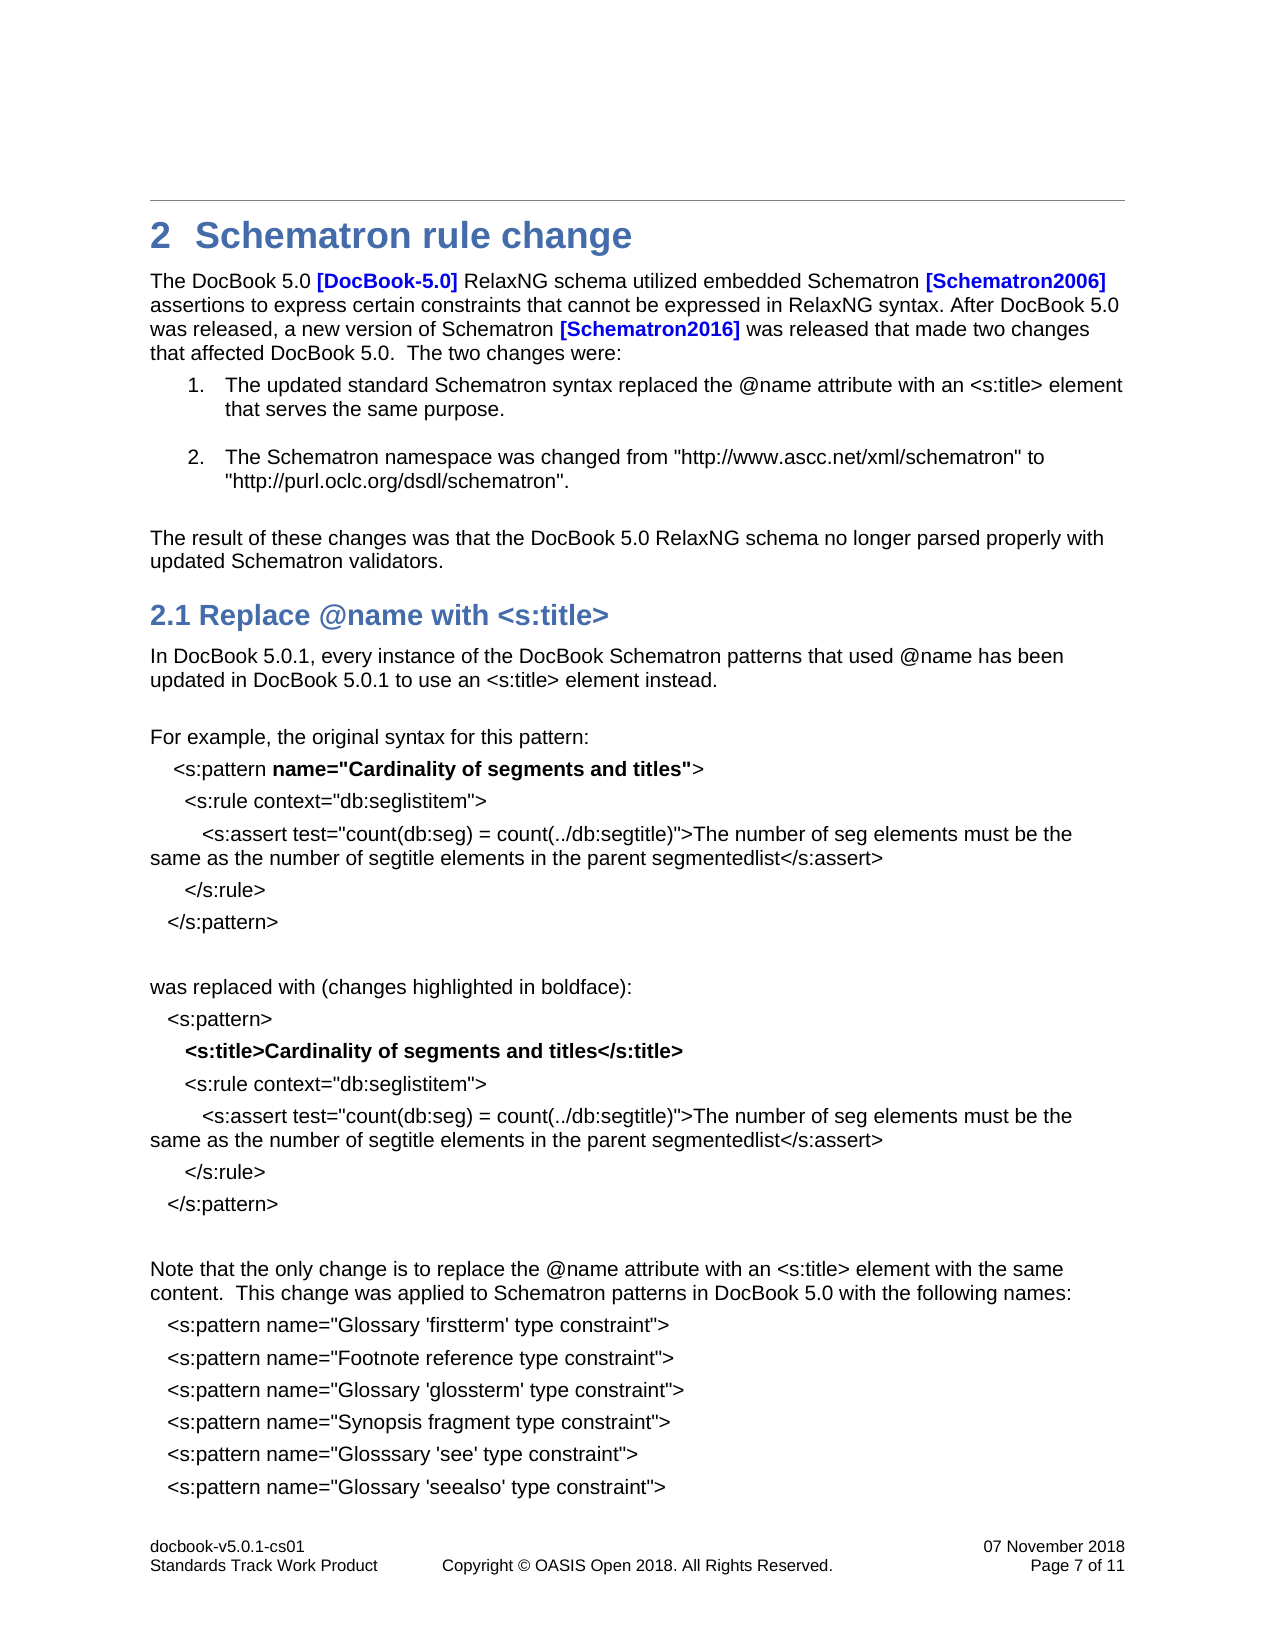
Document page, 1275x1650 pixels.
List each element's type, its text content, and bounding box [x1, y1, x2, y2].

text </s:rule> [150, 1160, 1125, 1184]
text For example, the original syntax for this pattern: [150, 724, 1125, 748]
text </s:pattern> [150, 910, 1125, 934]
list The Schematron namespace was changed from "http://www.ascc.net/xml/schematron" to "http://purl.oclc.org/dsdl/schematron". [187, 445, 1125, 493]
text <s:rule context="db:seglistitem"> [150, 1071, 1125, 1095]
text <s:title>Cardinality of segments and titles</s:title> [150, 1039, 1125, 1063]
list The updated standard Schematron syntax replaced the @name attribute with an <s:title> element that serves the same purpose. [187, 373, 1125, 445]
text Note that the only change is to replace the @name attribute with an <s:title> element with the same content. This change was applied to Schematron patterns in DocBook 5.0 with the following names: [150, 1257, 1125, 1305]
text <s:assert test="count(db:seg) = count(../db:segtitle)">The number of seg elements must be the same as the number of segtitle elements in the parent segmentedlist</s:assert> [150, 821, 1125, 869]
text <s:pattern name="Glossary 'glossterm' type constraint"> [150, 1378, 1125, 1402]
subtitle Replace @name with <s:title> [150, 598, 1125, 632]
text <s:pattern name="Footnote reference type constraint"> [150, 1345, 1125, 1369]
text <s:pattern name="Glosssary 'see' type constraint"> [150, 1442, 1125, 1466]
text In DocBook 5.0.1, every instance of the DocBook Schematron patterns that used @name has been updated in DocBook 5.0.1 to use an <s:title> element instead. [150, 644, 1125, 716]
text </s:pattern> [150, 1192, 1125, 1216]
text <s:rule context="db:seglistitem"> [150, 789, 1125, 813]
text <s:pattern> [150, 1007, 1125, 1031]
text was replaced with (changes highlighted in boldface): [150, 974, 1125, 998]
text <s:pattern name="Cardinality of segments and titles"> [150, 757, 1125, 781]
text <s:pattern name="Glossary 'firstterm' type constraint"> [150, 1313, 1125, 1337]
text The result of these changes was that the DocBook 5.0 RelaxNG schema no longer parsed properly with updated Schematron validators. [150, 525, 1125, 573]
text <s:pattern name="Synopsis fragment type constraint"> [150, 1410, 1125, 1434]
text <s:assert test="count(db:seg) = count(../db:segtitle)">The number of seg elements must be the same as the number of segtitle elements in the parent segmentedlist</s:assert> [150, 1104, 1125, 1152]
text <s:pattern name="Glossary 'seealso' type constraint"> [150, 1474, 1125, 1498]
text The DocBook 5.0 [DocBook-5.0] RelaxNG schema utilized embedded Schematron [Schematron2006] assertions to express certain constraints that cannot be expressed in RelaxNG syntax. After DocBook 5.0 was released, a new version of Schematron [Schematron2016] was released that made two changes that affected DocBook 5.0. The two changes were: [150, 269, 1125, 365]
subtitle Schematron rule change [150, 201, 1125, 257]
text </s:rule> [150, 878, 1125, 902]
